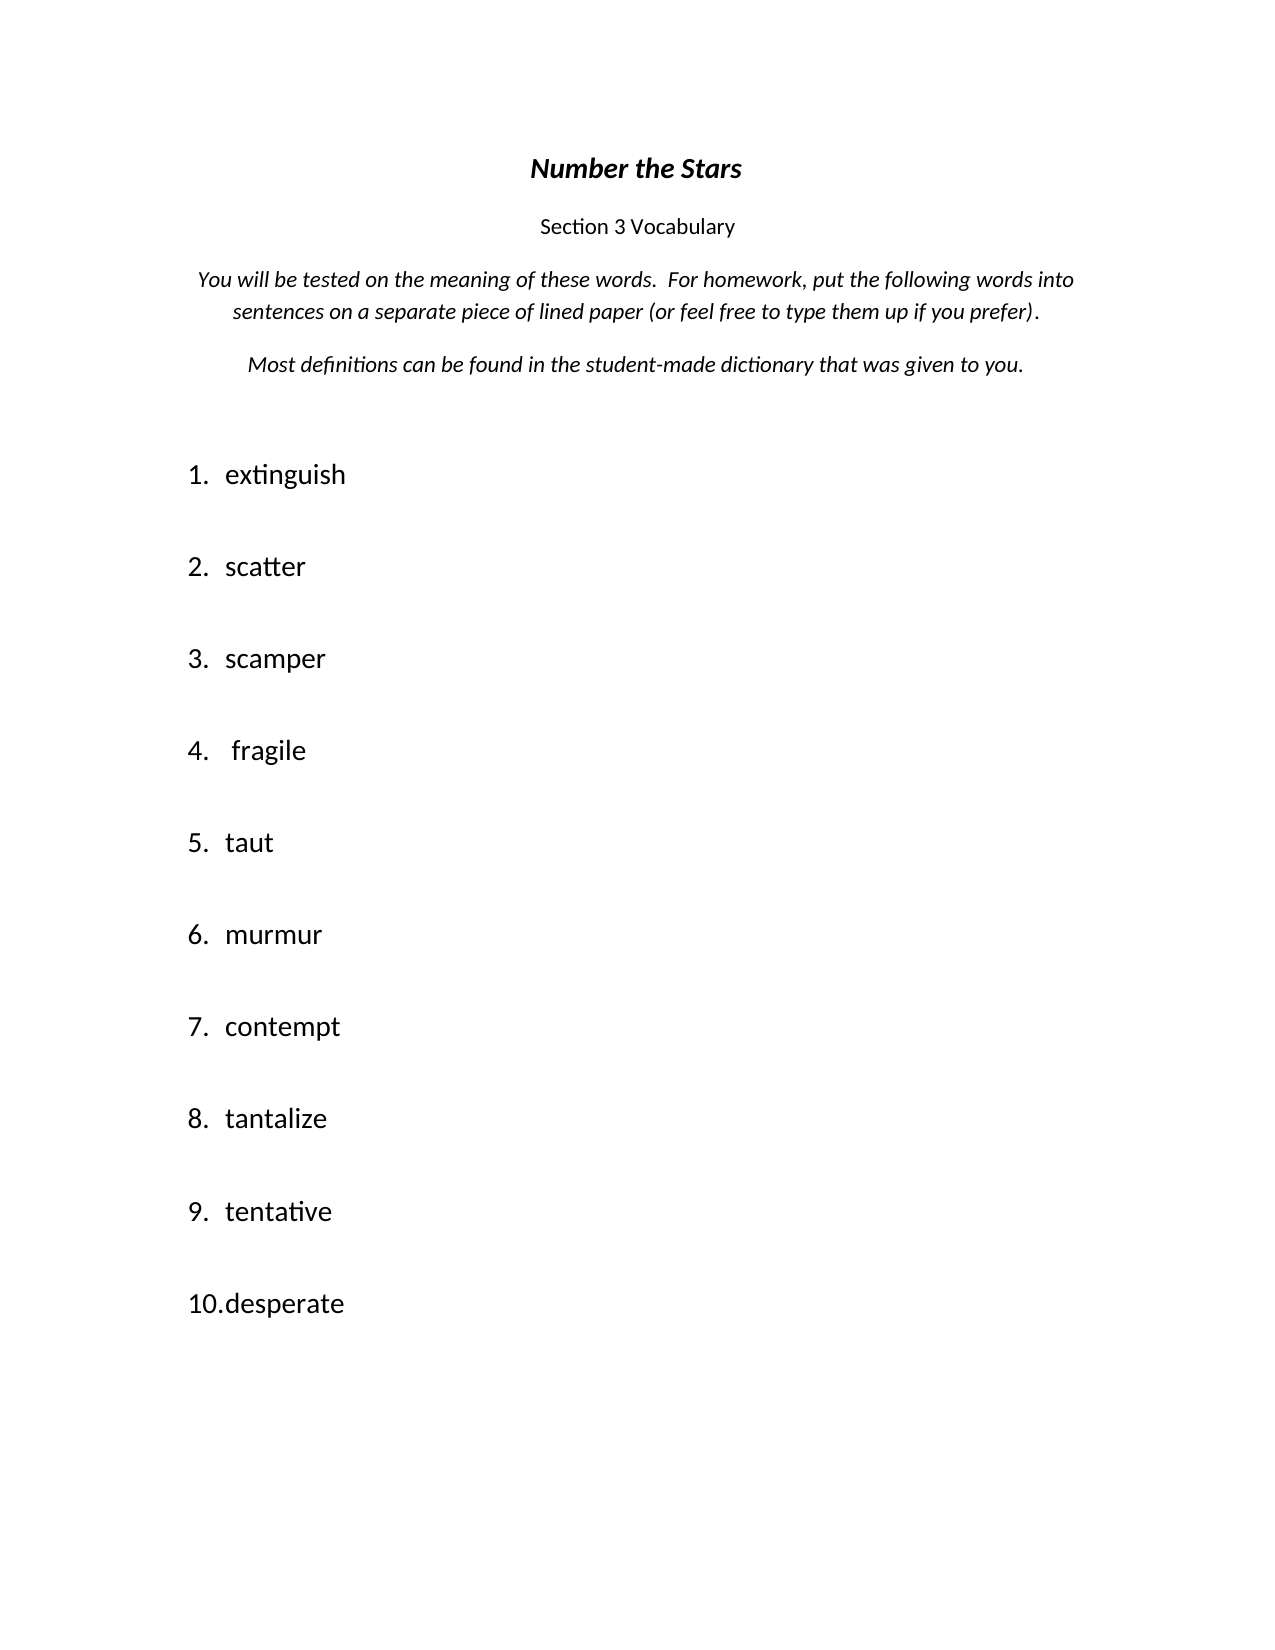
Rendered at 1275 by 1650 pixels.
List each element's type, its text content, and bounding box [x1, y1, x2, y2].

list desperate [187, 1285, 1125, 1320]
list scamper [187, 640, 1125, 676]
list taut [187, 824, 1125, 860]
list fragile [187, 732, 1125, 768]
text You will be tested on the meaning of these words. For homework, put the following words into sentences on a separate piece of lined paper (or feel free to type them up if you prefer). [150, 265, 1125, 325]
text Section 3 Vocabulary [150, 212, 1125, 240]
list contempt [187, 1008, 1125, 1044]
list scatter [187, 548, 1125, 584]
list tantalize [187, 1101, 1125, 1136]
list murmur [187, 916, 1125, 952]
list tentative [187, 1193, 1125, 1228]
list extinguish [187, 456, 1125, 492]
text Most definitions can be found in the student-made dictionary that was given to you. [150, 350, 1125, 378]
text Number the Stars [150, 150, 1125, 186]
